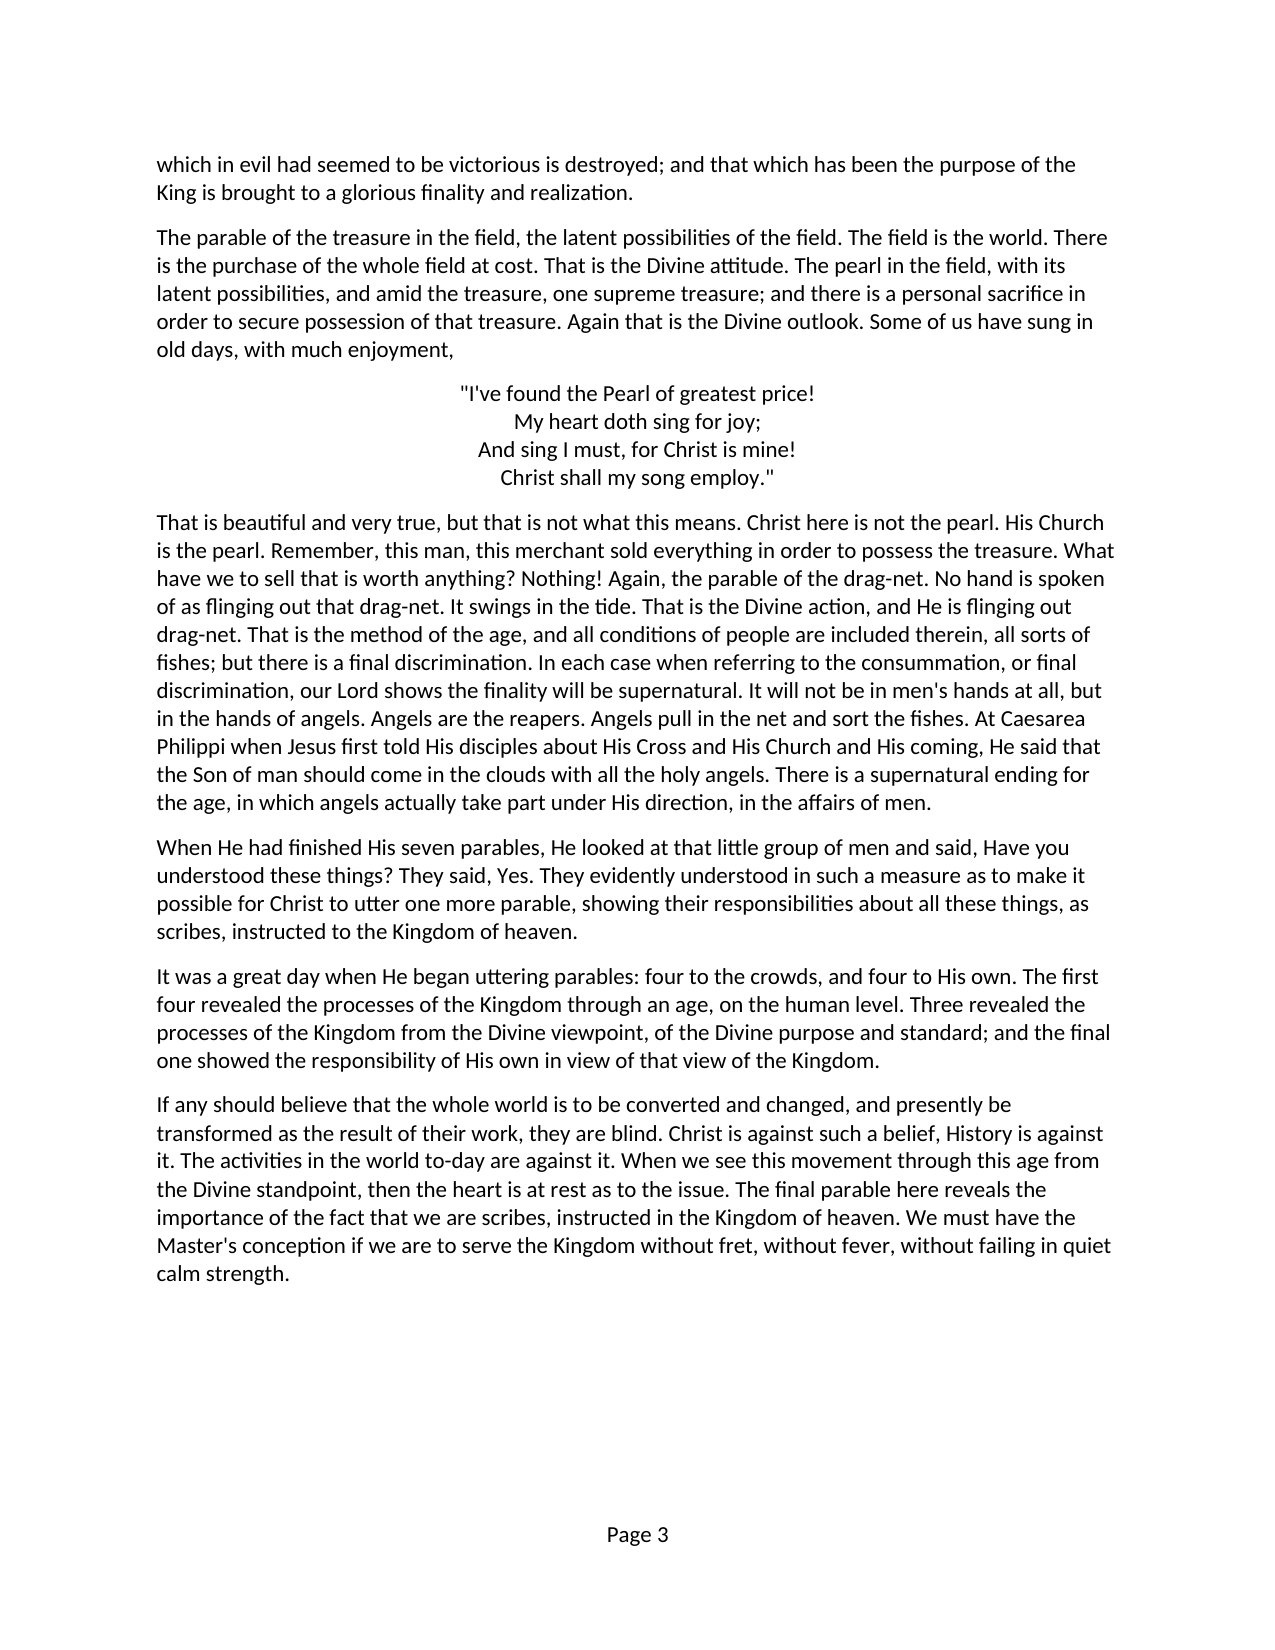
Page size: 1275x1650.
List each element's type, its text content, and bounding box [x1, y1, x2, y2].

text The parable of the treasure in the field, the latent possibilities of the field. The field is the world. There is the purchase of the whole field at cost. That is the Divine attitude. The pearl in the field, with its latent possibilities, and amid the treasure, one supreme treasure; and there is a personal sacrifice in order to secure possession of that treasure. Again that is the Divine outlook. Some of us have sung in old days, with much enjoyment, [156, 223, 1118, 363]
text My heart doth sing for joy; [156, 407, 1118, 436]
text And sing I must, for Christ is mine! [156, 436, 1118, 463]
text Christ shall my song employ." [156, 463, 1118, 492]
text When He had finished His seven parables, He looked at that little group of men and said, Have you understood these things? They said, Yes. They evidently understood in such a measure as to make it possible for Christ to utter one more parable, showing their responsibilities about all these things, as scribes, instructed to the Kingdom of heaven. [156, 833, 1118, 945]
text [156, 150, 1118, 206]
text It was a great day when He began uttering parables: four to the crowds, and four to His own. The first four revealed the processes of the Kingdom through an age, on the human level. Three revealed the processes of the Kingdom from the Divine viewpoint, of the Divine purpose and standard; and the final one showed the responsibility of His own in view of that view of the Kingdom. [156, 962, 1118, 1074]
text That is beautiful and very true, but that is not what this means. Christ here is not the pearl. His Church is the pearl. Remember, this man, this merchant sold everything in order to possess the treasure. What have we to sell that is worth anything? Nothing! Again, the parable of the drag-net. No hand is spoken of as flinging out that drag-net. It swings in the tide. That is the Divine action, and He is flinging out drag-net. That is the method of the age, and all conditions of people are included therein, all sorts of fishes; but there is a final discrimination. In each case when referring to the consummation, or final discrimination, our Lord shows the finality will be supernatural. It will not be in men's hands at all, but in the hands of angels. Angels are the reapers. Angels pull in the net and sort the fishes. At Caesarea Philippi when Jesus first told His disciples about His Cross and His Church and His coming, He said that the Son of man should come in the clouds with all the holy angels. There is a supernatural ending for the age, in which angels actually take part under His direction, in the affairs of men. [156, 508, 1118, 816]
text If any should believe that the whole world is to be converted and changed, and presently be transformed as the result of their work, they are blind. Christ is against such a belief, History is against it. The activities in the world to-day are against it. When we see this movement through this age from the Divine standpoint, then the heart is at rest as to the issue. The final parable here reveals the importance of the fact that we are scribes, instructed in the Kingdom of heaven. We must have the Master's conception if we are to serve the Kingdom without fret, without fever, without failing in quiet calm strength. [156, 1091, 1118, 1287]
text "I've found the Pearl of greatest price! [156, 379, 1118, 407]
